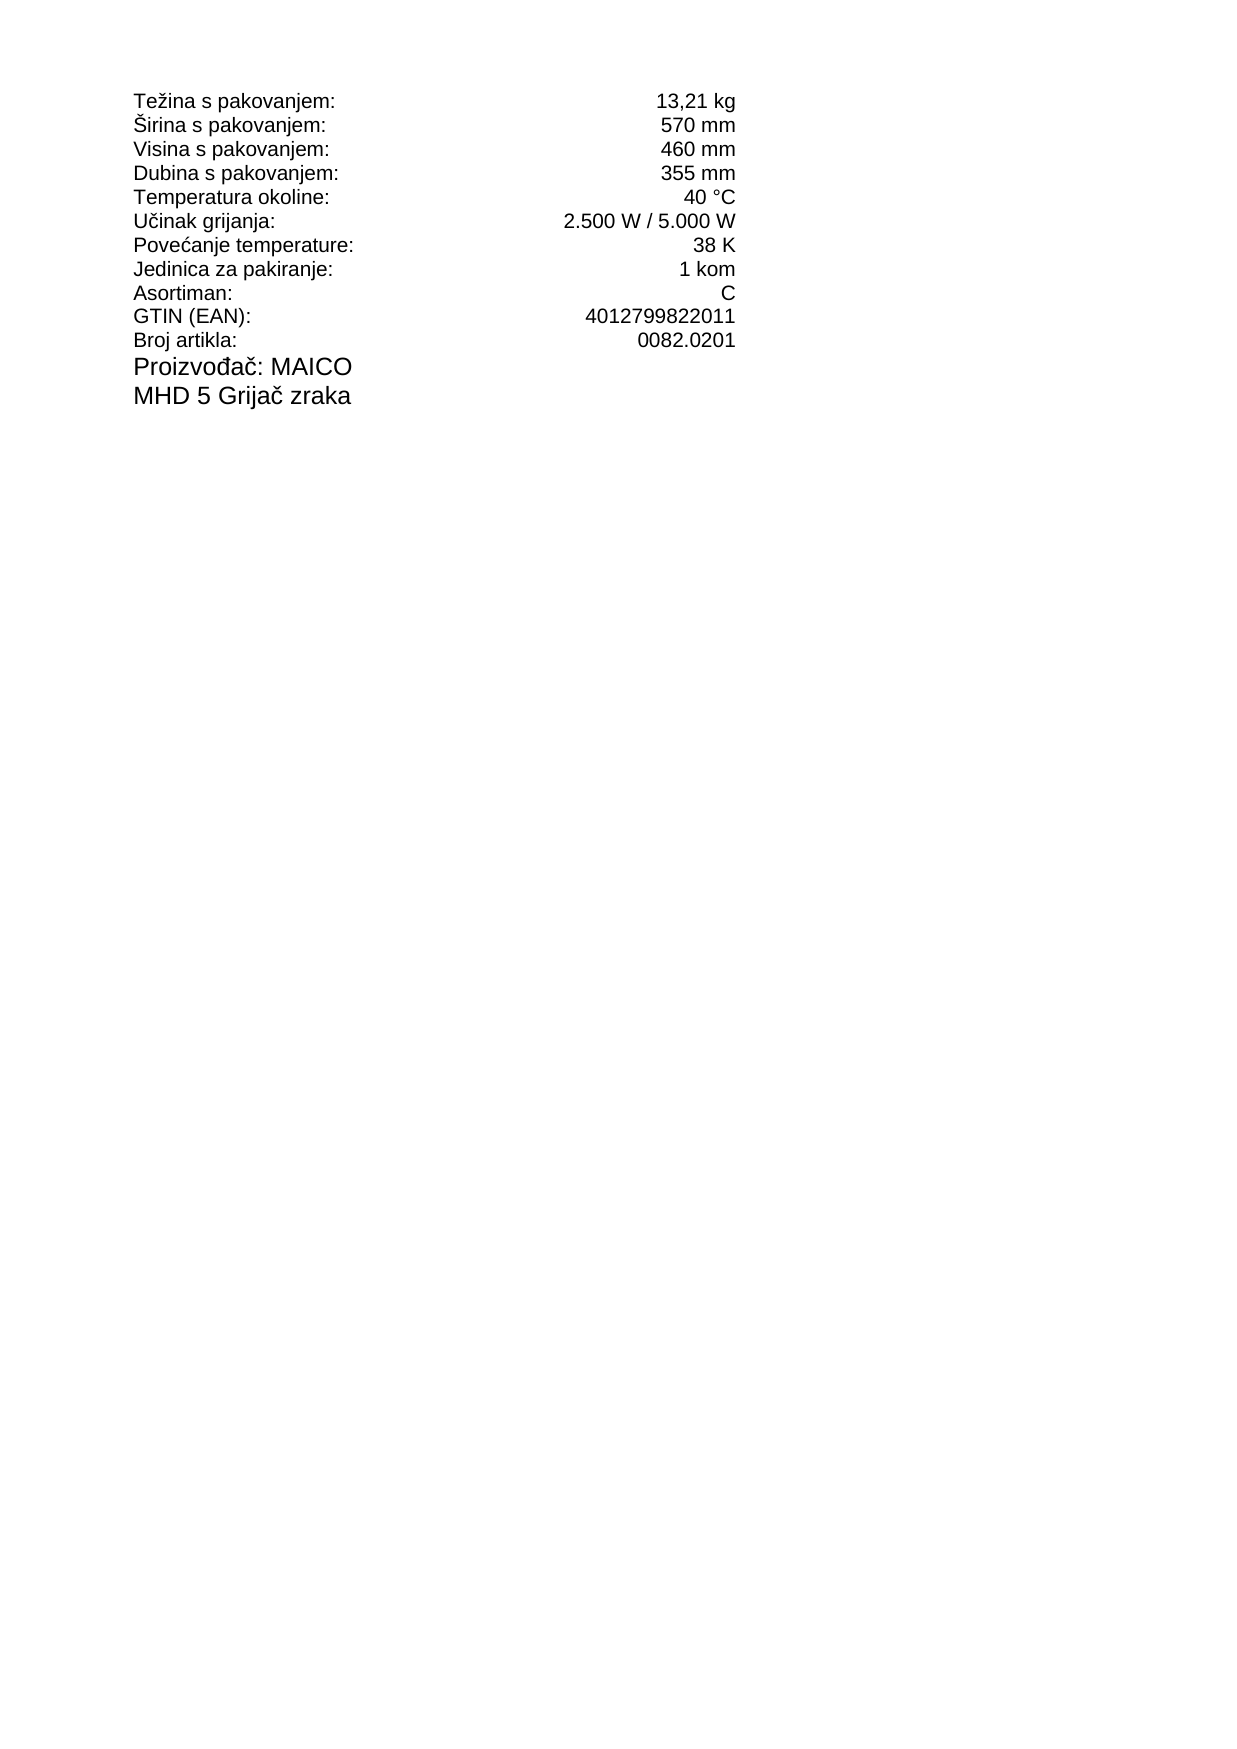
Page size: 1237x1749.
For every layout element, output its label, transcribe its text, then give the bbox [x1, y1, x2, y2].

text Proizvođač: MAICO [133, 352, 1148, 381]
table_cell Povećanje temperature: [122, 233, 434, 256]
table_cell Dubina s pakovanjem: [122, 161, 434, 184]
table_cell 460 mm [434, 137, 747, 161]
table_cell 38 K [434, 233, 747, 256]
table_cell 0082.0201 [434, 328, 747, 352]
table_cell Učinak grijanja: [122, 209, 434, 232]
table_cell Temperatura okoline: [122, 185, 434, 208]
table_cell 355 mm [434, 161, 747, 184]
table_cell Jedinica za pakiranje: [122, 256, 434, 280]
table_cell 1 kom [434, 256, 747, 280]
table_cell 40 °C [434, 185, 747, 208]
table_cell Težina s pakovanjem: [122, 89, 434, 113]
table_cell Asortiman: [122, 280, 434, 304]
text MHD 5 Grijač zraka [133, 381, 1148, 410]
table_cell C [434, 280, 747, 304]
table_cell Visina s pakovanjem: [122, 137, 434, 161]
table_cell Širina s pakovanjem: [122, 113, 434, 137]
table_cell GTIN (EAN): [122, 304, 434, 328]
table_cell 4012799822011 [434, 304, 747, 328]
table_cell 13,21 kg [434, 89, 747, 113]
table_cell 2.500 W / 5.000 W [434, 209, 747, 232]
table_cell Broj artikla: [122, 328, 434, 352]
table_cell 570 mm [434, 113, 747, 137]
